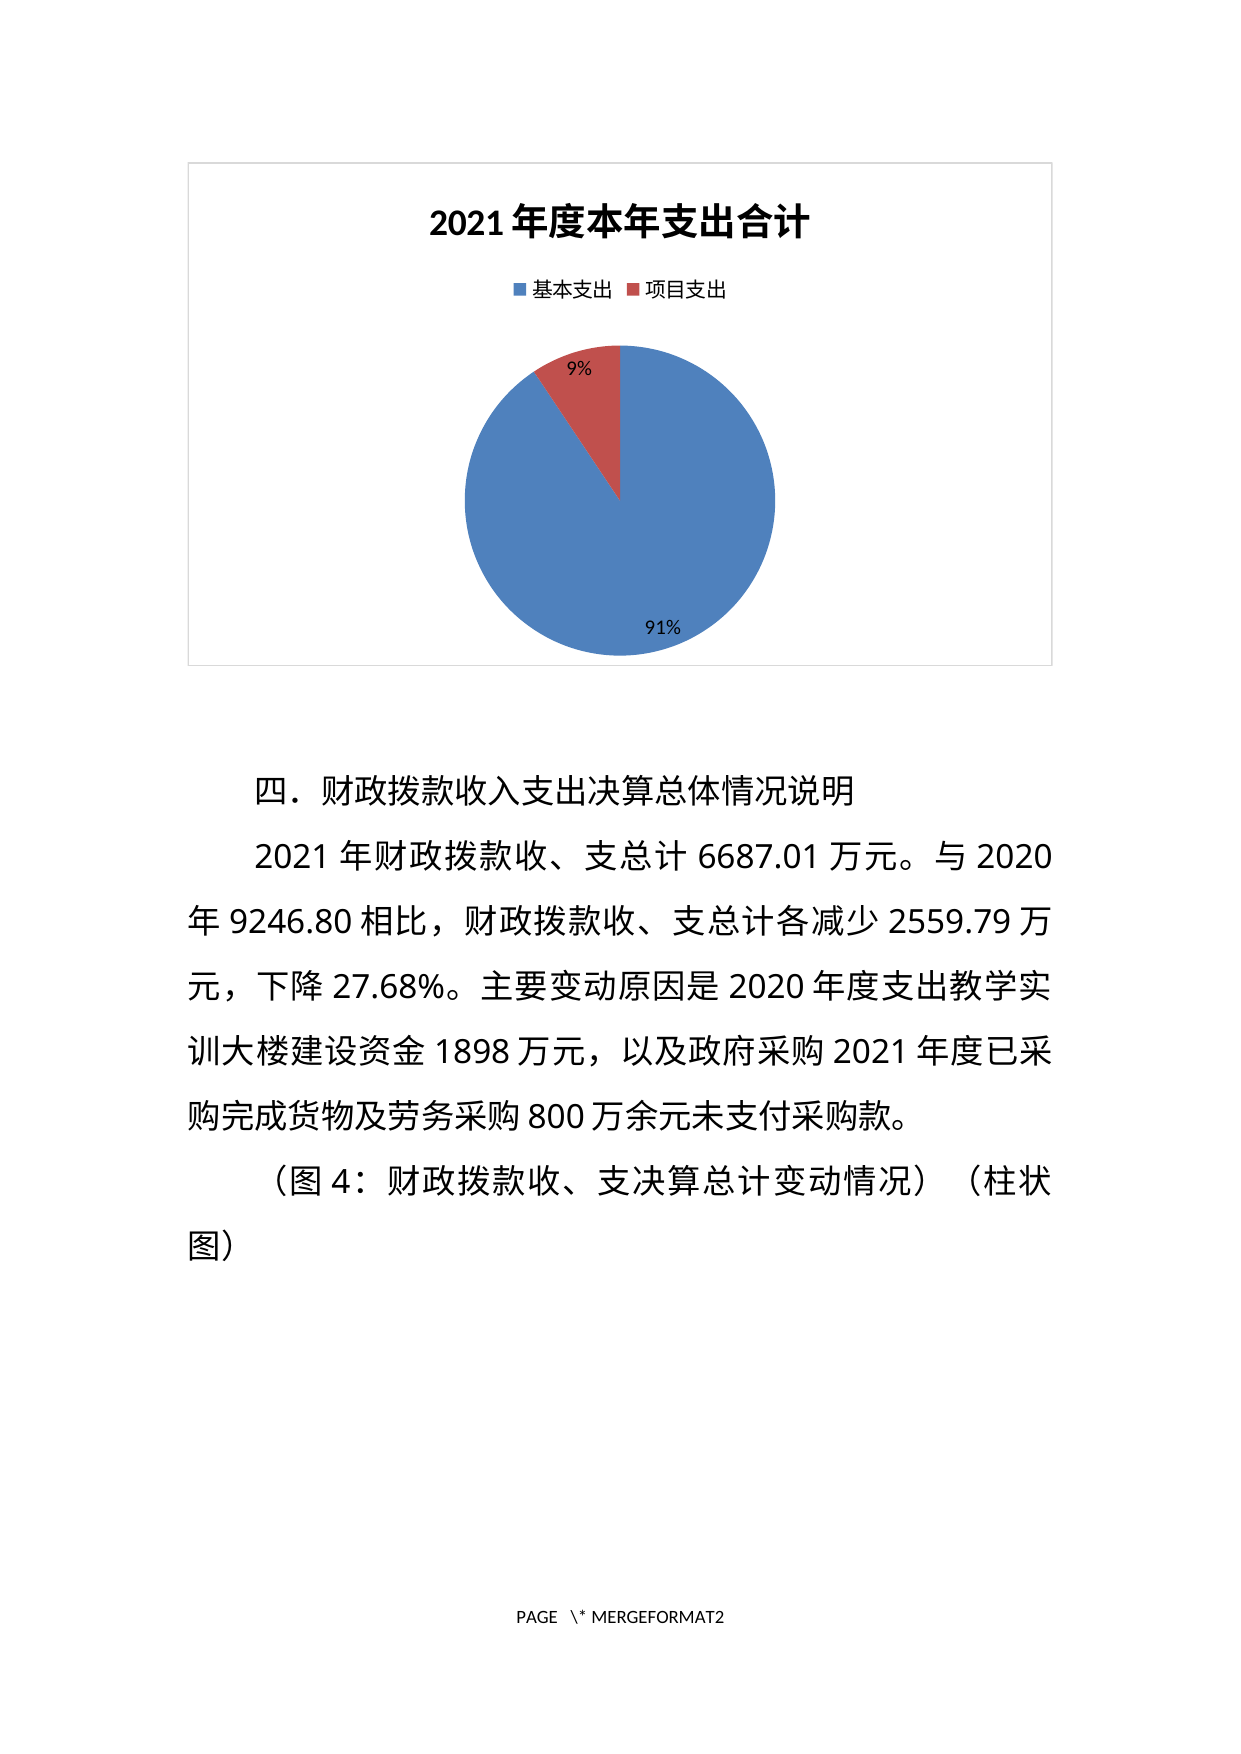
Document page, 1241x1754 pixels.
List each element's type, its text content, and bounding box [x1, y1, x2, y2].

text 四．财政拨款收入支出决算总体情况说明 [187, 757, 1053, 822]
text 2021年财政拨款收、支总计6687.01万元。与2020年9246.80相比，财政拨款收、支总计各减少2559.79万元，下降27.68%。主要变动原因是2020年度支出教学实训大楼建设资金1898万元，以及政府采购2021年度已采购完成货物及劳务采购800万余元未支付采购款。 [187, 822, 1053, 1147]
text （图4：财政拨款收、支决算总计变动情况）（柱状图） [187, 1147, 1053, 1277]
